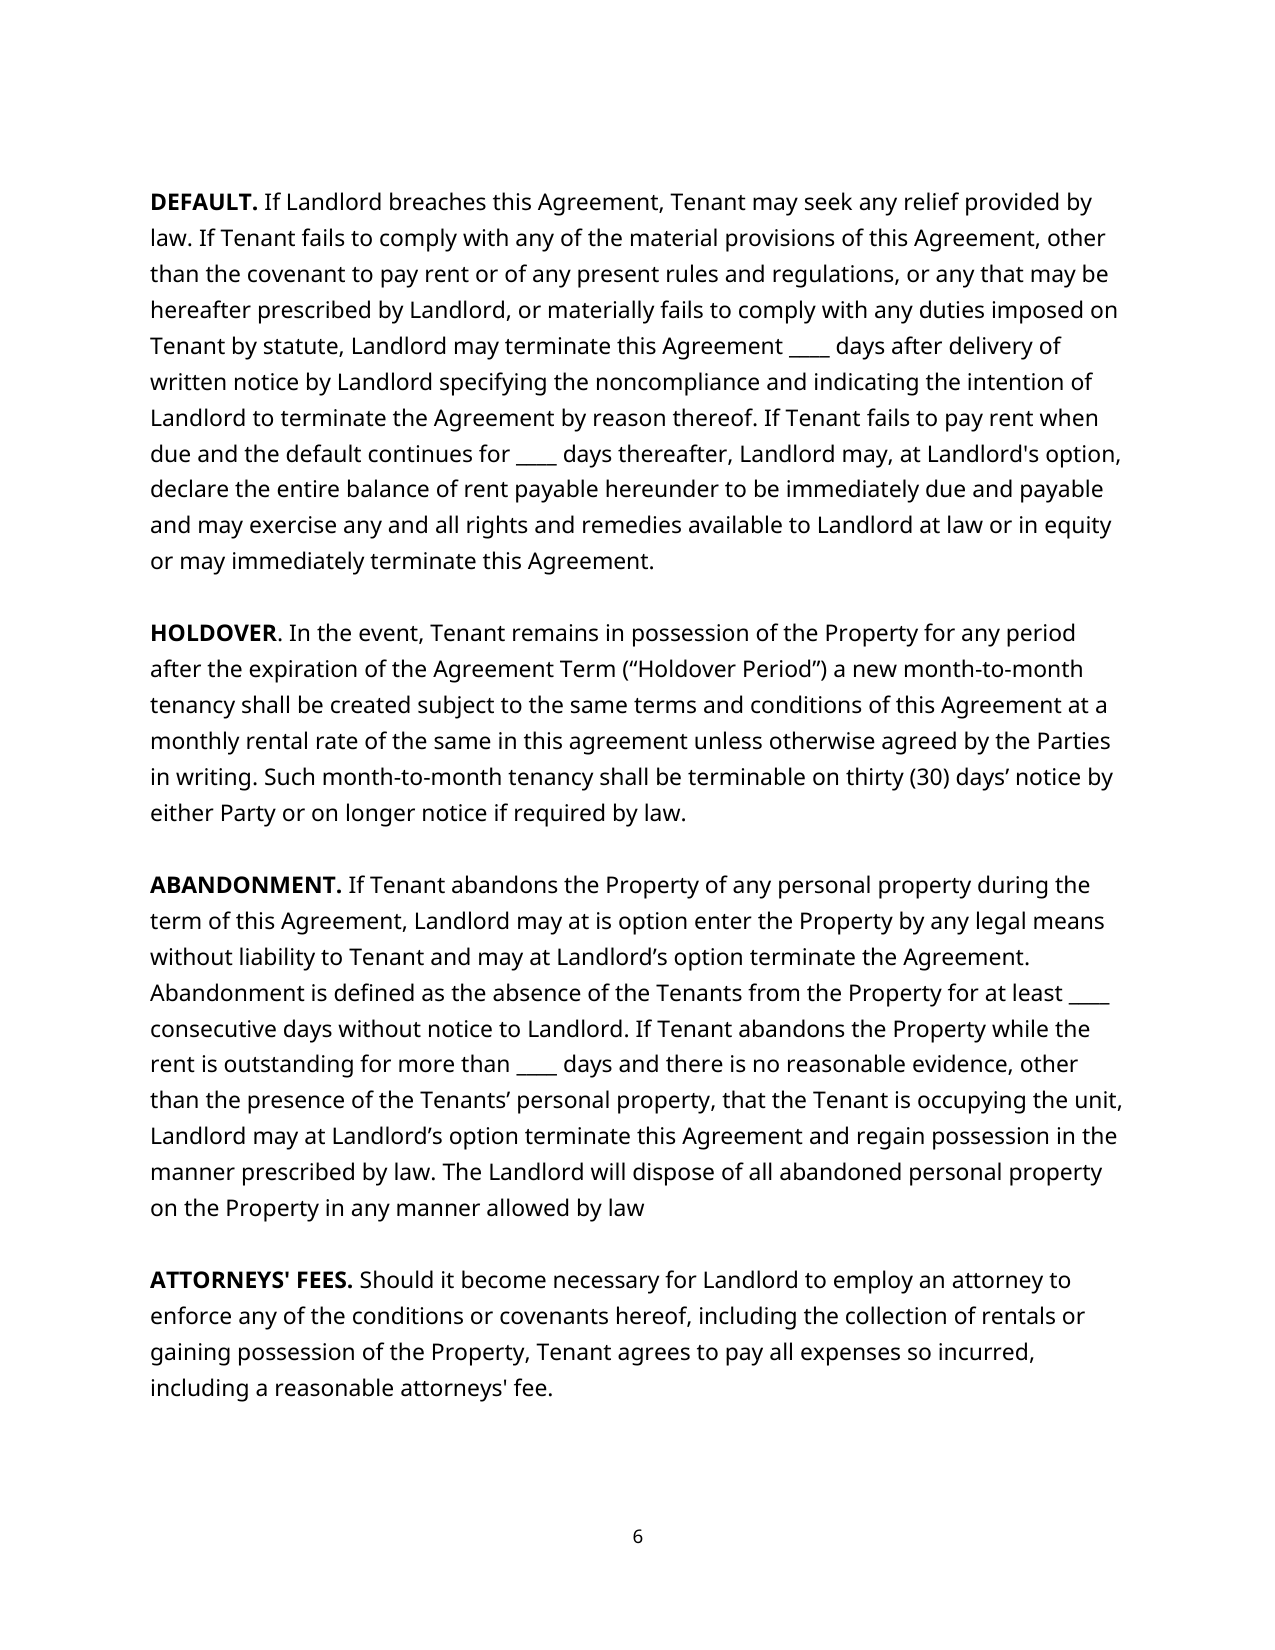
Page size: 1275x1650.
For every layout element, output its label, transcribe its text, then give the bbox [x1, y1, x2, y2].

text DEFAULT. If Landlord breaches this Agreement, Tenant may seek any relief provided by law. If Tenant fails to comply with any of the material provisions of this Agreement, other than the covenant to pay rent or of any present rules and regulations, or any that may be hereafter prescribed by Landlord, or materially fails to comply with any duties imposed on Tenant by statute, Landlord may terminate this Agreement ____ days after delivery of written notice by Landlord specifying the noncompliance and indicating the intention of Landlord to terminate the Agreement by reason thereof. If Tenant fails to pay rent when due and the default continues for ____ days thereafter, Landlord may, at Landlord's option, declare the entire balance of rent payable hereunder to be immediately due and payable and may exercise any and all rights and remedies available to Landlord at law or in equity or may immediately terminate this Agreement. [150, 186, 1125, 577]
text ABANDONMENT. If Tenant abandons the Property of any personal property during the term of this Agreement, Landlord may at is option enter the Property by any legal means without liability to Tenant and may at Landlord’s option terminate the Agreement. Abandonment is defined as the absence of the Tenants from the Property for at least ____ consecutive days without notice to Landlord. If Tenant abandons the Property while the rent is outstanding for more than ____ days and there is no reasonable evidence, other than the presence of the Tenants’ personal property, that the Tenant is occupying the unit, Landlord may at Landlord’s option terminate this Agreement and regain possession in the manner prescribed by law. The Landlord will dispose of all abandoned personal property on the Property in any manner allowed by law [150, 869, 1125, 1223]
text HOLDOVER. In the event, Tenant remains in possession of the Property for any period after the expiration of the Agreement Term (“Holdover Period”) a new month-to-month tenancy shall be created subject to the same terms and conditions of this Agreement at a monthly rental rate of the same in this agreement unless otherwise agreed by the Parties in writing. Such month-to-month tenancy shall be terminable on thirty (30) days’ notice by either Party or on longer notice if required by law. [150, 617, 1125, 828]
text ATTORNEYS' FEES. Should it become necessary for Landlord to employ an attorney to enforce any of the conditions or covenants hereof, including the collection of rentals or gaining possession of the Property, Tenant agrees to pay all expenses so incurred, including a reasonable attorneys' fee. [150, 1264, 1125, 1403]
